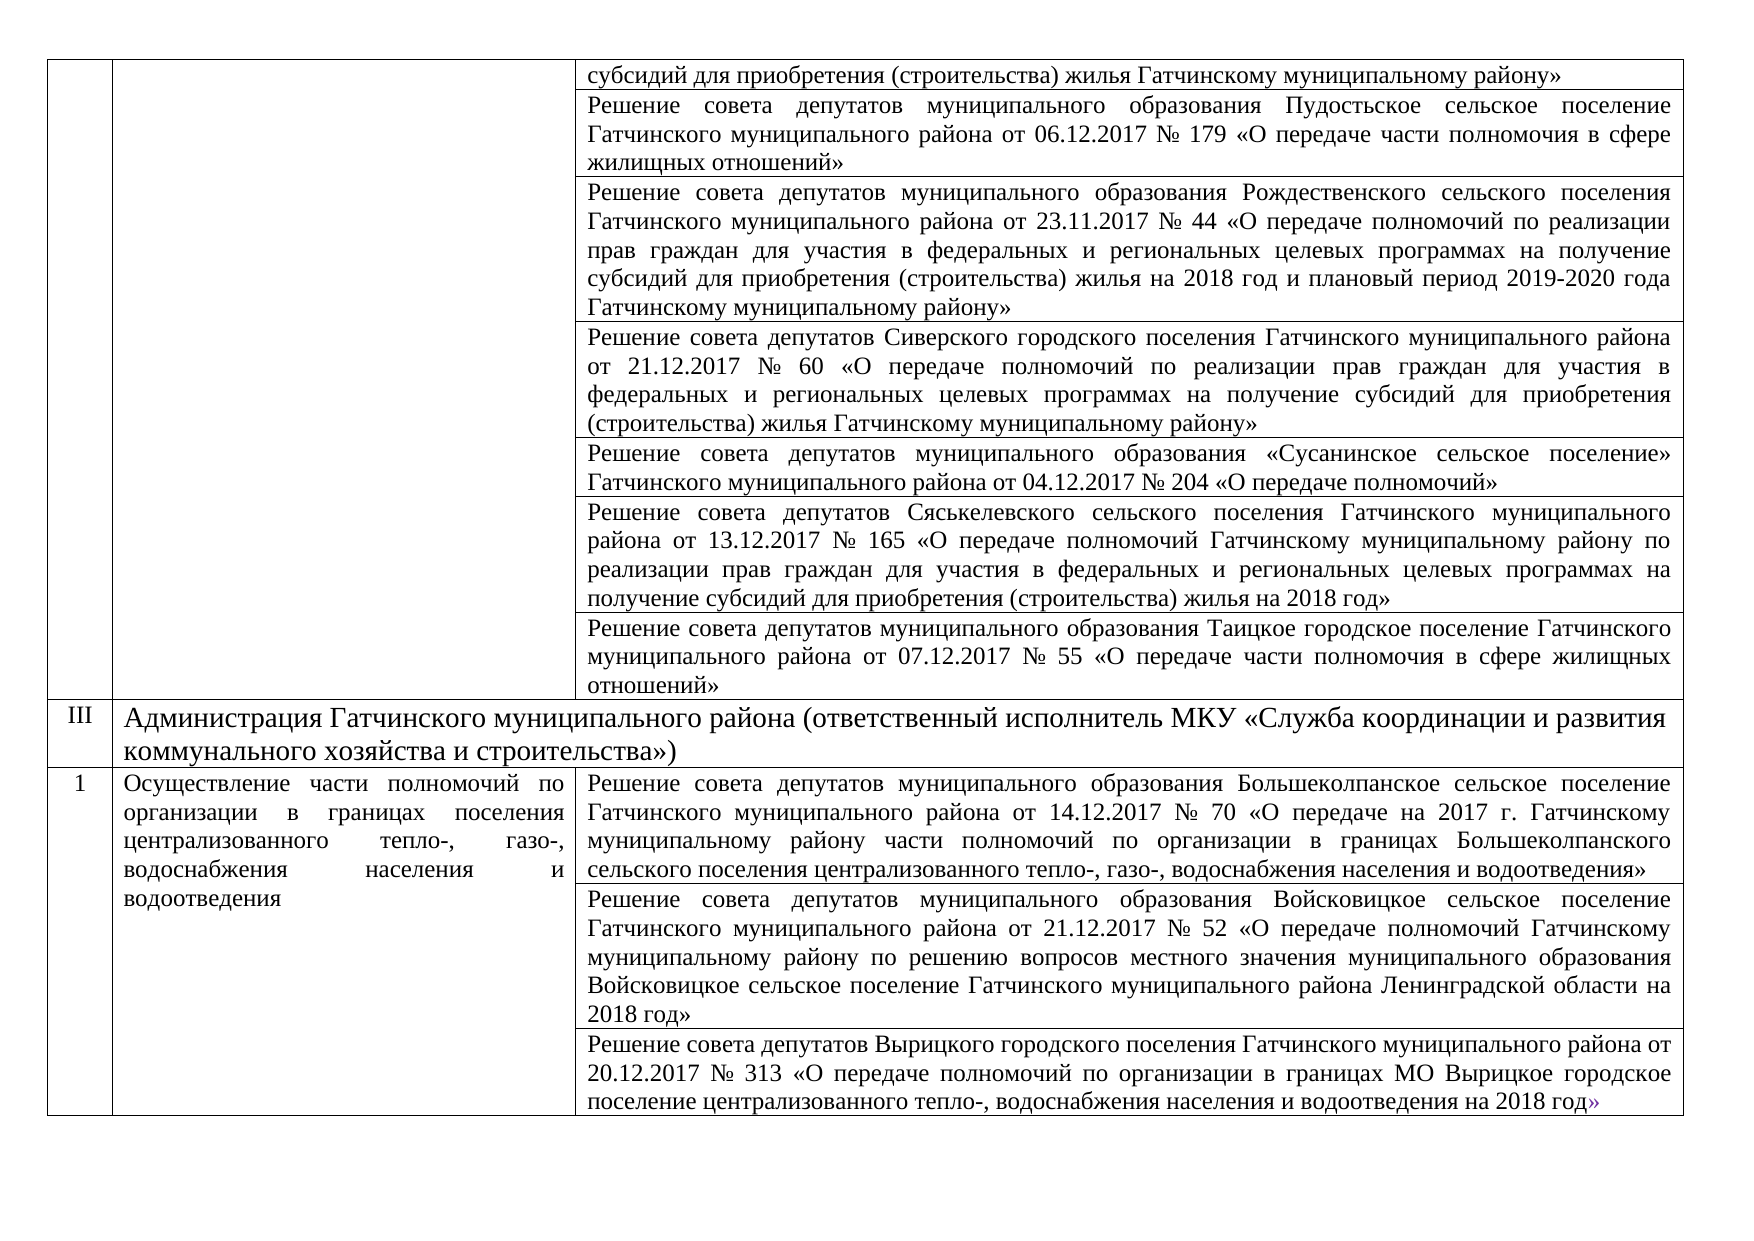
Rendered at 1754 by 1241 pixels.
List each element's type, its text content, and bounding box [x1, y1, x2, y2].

table_cell Решение совета депутатов Вырицкого городского поселения Гатчинского муниципального района от 20.12.2017 № 313 «О передаче полномочий по организации в границах МО Вырицкое городское поселение централизованного тепло-, водоснабжения населения и водоотведения на 2018 год» [576, 1029, 1683, 1115]
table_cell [576, 60, 1683, 89]
table_cell Решение совета депутатов муниципального образования «Сусанинское сельское поселение» Гатчинского муниципального района от 04.12.2017 № 204 «О передаче полномочий» [576, 438, 1683, 496]
table_cell Решение совета депутатов муниципального образования Пудостьское сельское поселение Гатчинского муниципального района от 06.12.2017 № 179 «О передаче части полномочия в сфере жилищных отношений» [576, 90, 1683, 176]
table_cell Решение совета депутатов Сяськелевского сельского поселения Гатчинского муниципального района от 13.12.2017 № 165 «О передаче полномочий Гатчинскому муниципальному району по реализации прав граждан для участия в федеральных и региональных целевых программах на получение субсидий для приобретения (строительства) жилья на 2018 год» [576, 497, 1683, 612]
table_cell Решение совета депутатов муниципального образования Таицкое городское поселение Гатчинского муниципального района от 07.12.2017 № 55 «О передаче части полномочия в сфере жилищных отношений» [576, 613, 1683, 699]
table_cell III [48, 700, 112, 767]
table_cell Осуществление части полномочий по организации в границах поселения централизованного тепло-, газо-, водоснабжения населения и водоотведения [113, 768, 575, 1115]
table_cell Решение совета депутатов муниципального образования Рождественского сельского поселения Гатчинского муниципального района от 23.11.2017 № 44 «О передаче полномочий по реализации прав граждан для участия в федеральных и региональных целевых программах на получение субсидий для приобретения (строительства) жилья на 2018 год и плановый период 2019-2020 года Гатчинскому муниципальному району» [576, 177, 1683, 321]
table_cell Решение совета депутатов Сиверского городского поселения Гатчинского муниципального района от 21.12.2017 № 60 «О передаче полномочий по реализации прав граждан для участия в федеральных и региональных целевых программах на получение субсидий для приобретения (строительства) жилья Гатчинскому муниципальному району» [576, 322, 1683, 437]
table_cell Решение совета депутатов муниципального образования Войсковицкое сельское поселение Гатчинского муниципального района от 21.12.2017 № 52 «О передаче полномочий Гатчинскому муниципальному району по решению вопросов местного значения муниципального образования Войсковицкое сельское поселение Гатчинского муниципального района Ленинградской области на 2018 год» [576, 884, 1683, 1028]
table_cell 1 [48, 768, 112, 1115]
table_cell Администрация Гатчинского муниципального района (ответственный исполнитель МКУ «Служба координации и развития коммунального хозяйства и строительства») [113, 700, 1683, 767]
table_cell Решение совета депутатов муниципального образования Большеколпанское сельское поселение Гатчинского муниципального района от 14.12.2017 № 70 «О передаче на 2017 г. Гатчинскому муниципальному району части полномочий по организации в границах Большеколпанского сельского поселения централизованного тепло-, газо-, водоснабжения населения и водоотведения» [576, 768, 1683, 883]
